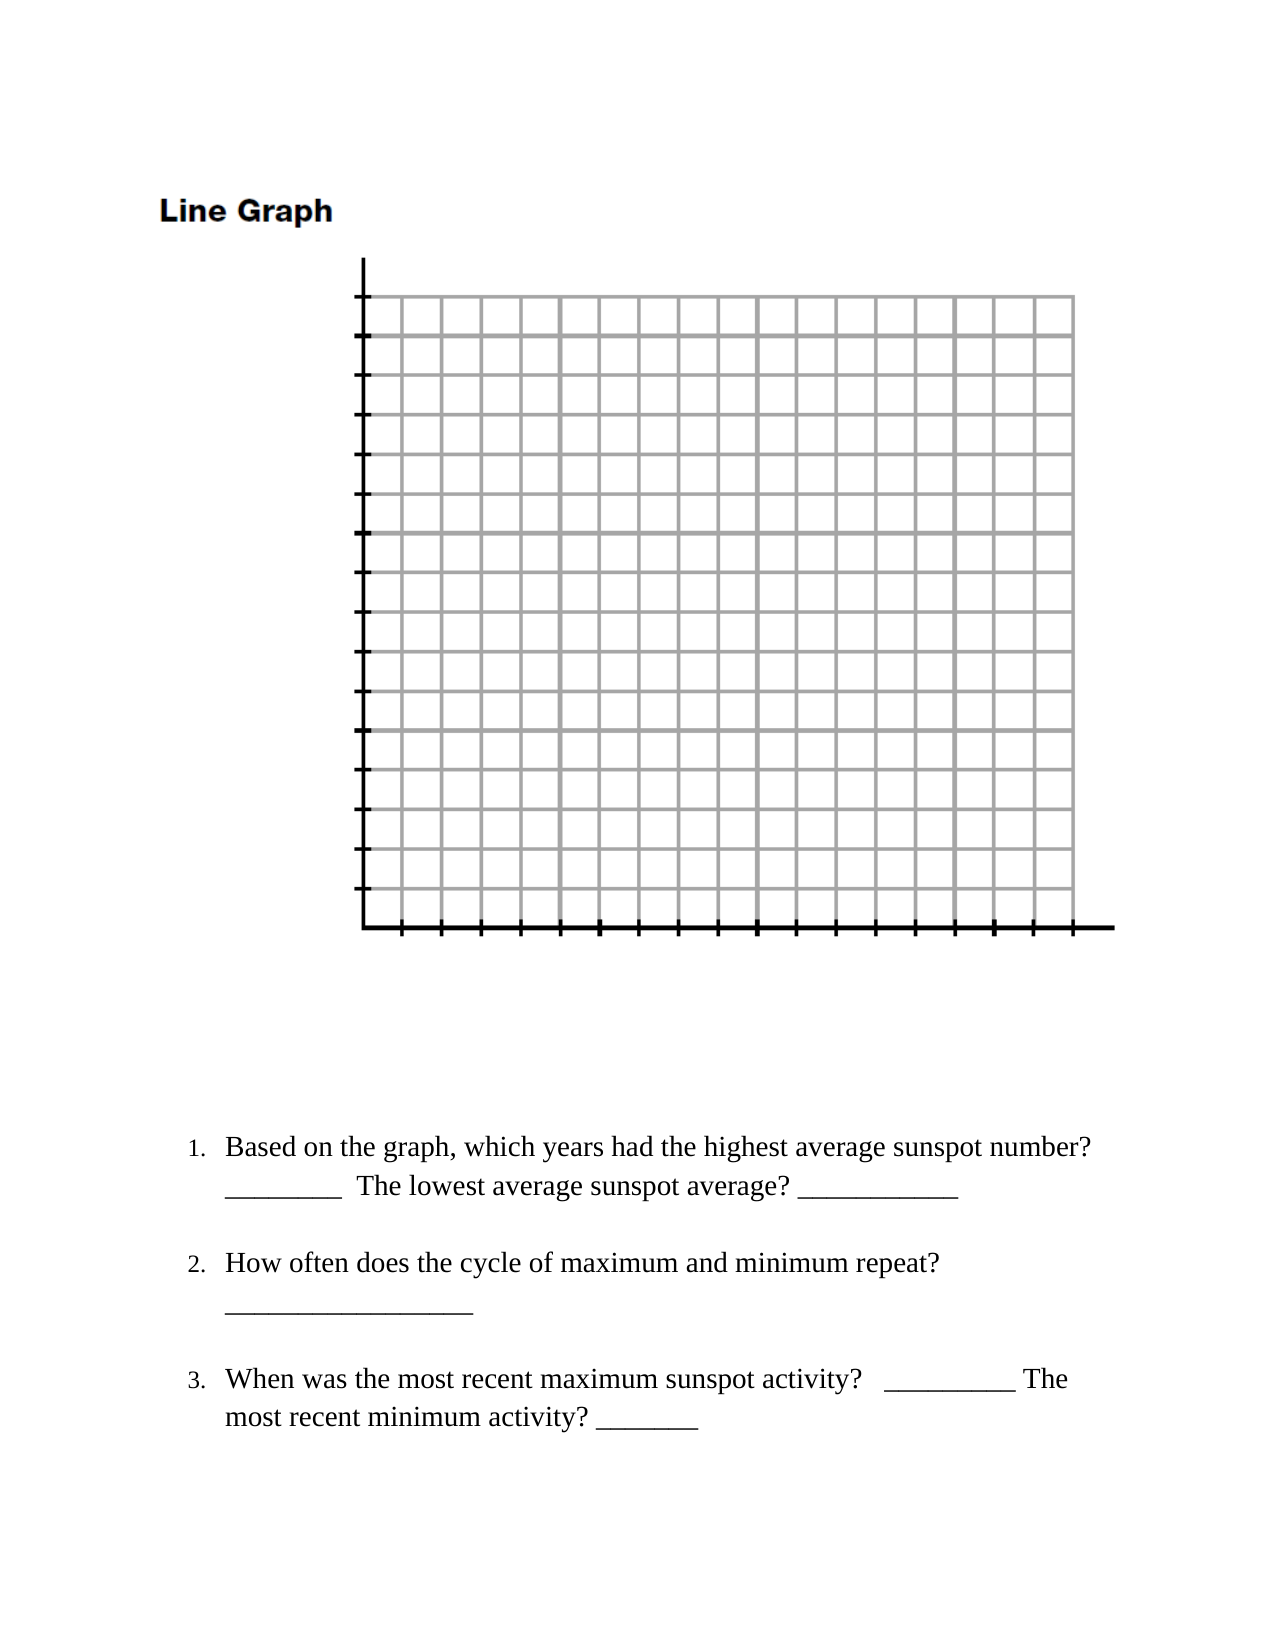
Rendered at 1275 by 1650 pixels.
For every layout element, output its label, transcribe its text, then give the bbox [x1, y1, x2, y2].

list When was the most recent maximum sunspot activity? _________ The most recent minimum activity? _______ [187, 1361, 1125, 1433]
list Based on the graph, which years had the highest average sunspot number? ________ The lowest average sunspot average? ___________ [187, 1129, 1125, 1202]
list How often does the cycle of maximum and minimum repeat? _________________ [187, 1245, 1125, 1317]
picture [150, 182, 1146, 946]
